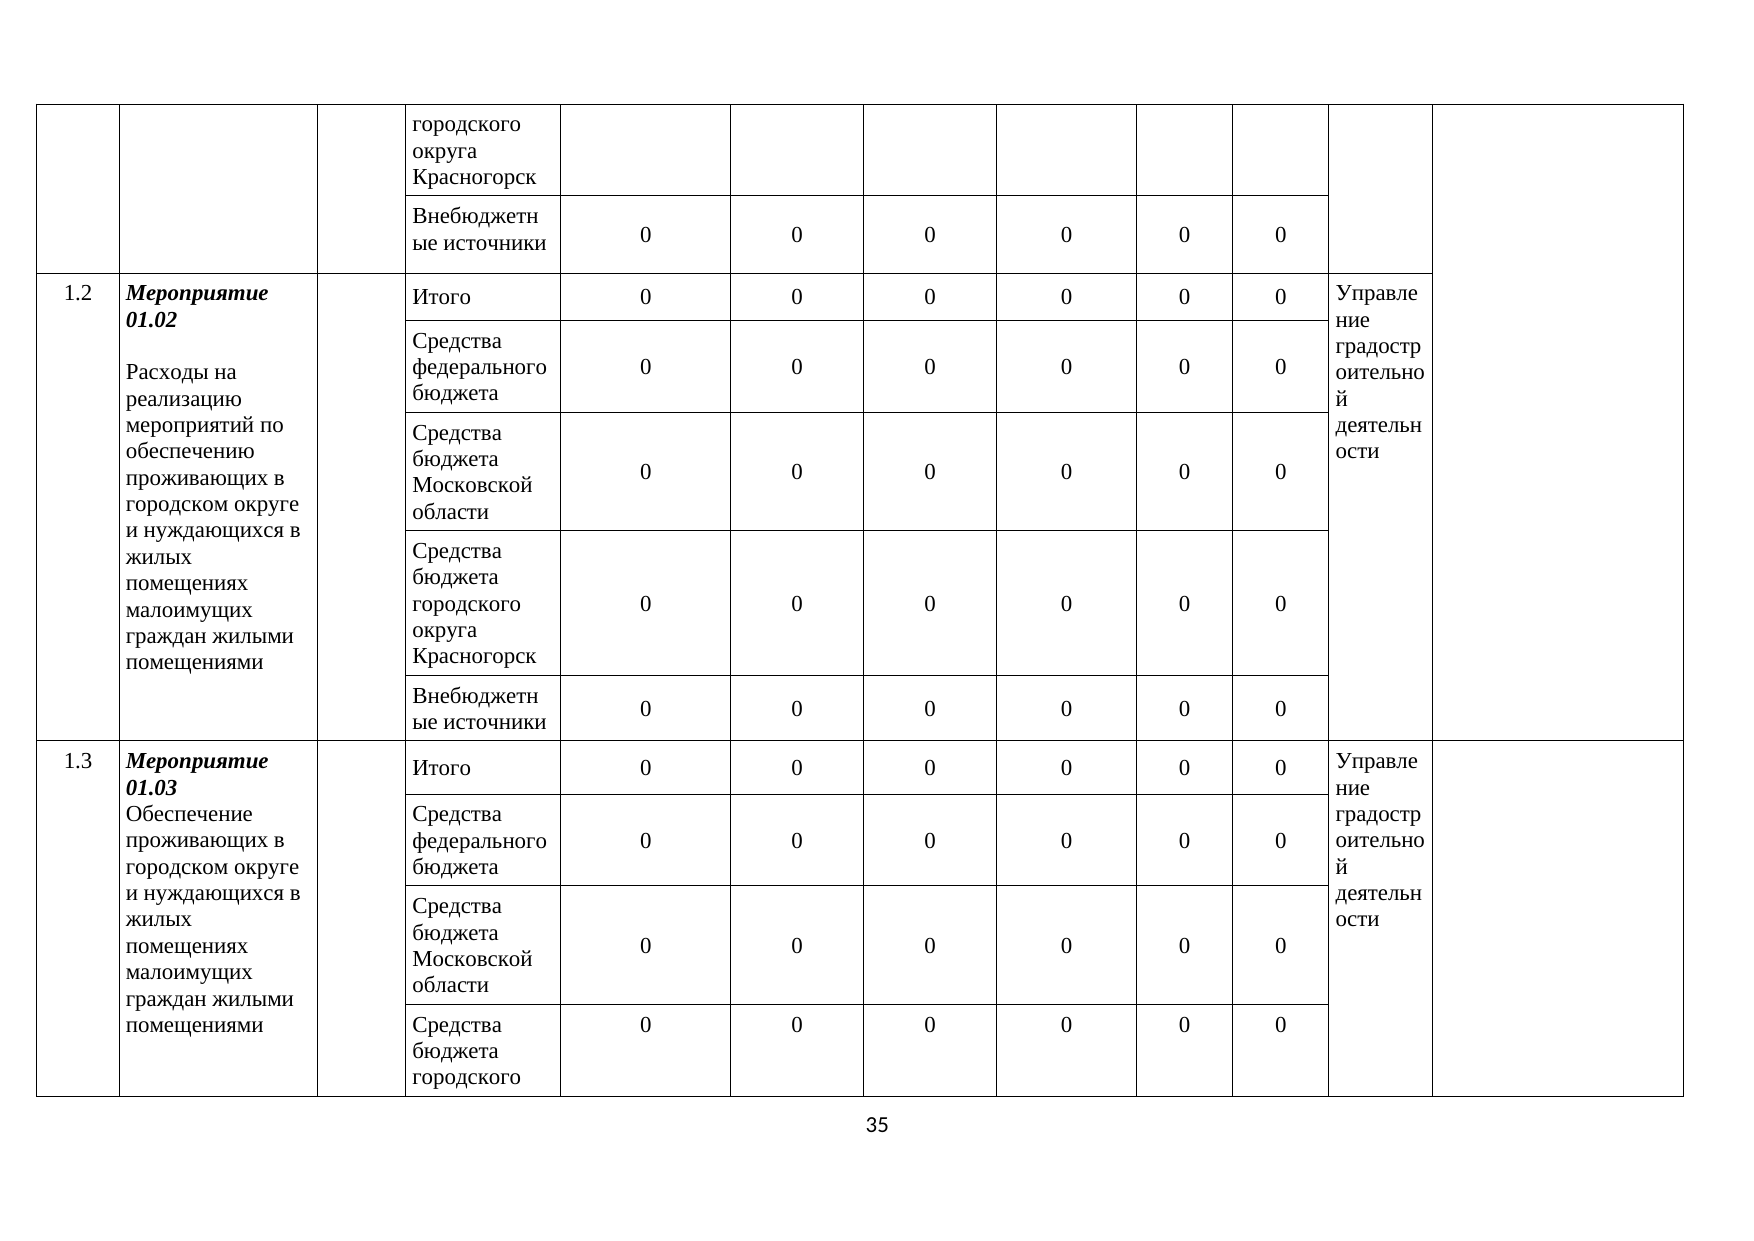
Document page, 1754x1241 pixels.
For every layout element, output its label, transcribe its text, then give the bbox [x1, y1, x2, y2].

table_cell Мероприятие 01.02 Расходы на реализацию мероприятий по обеспечению проживающих в городском округе и нуждающихся в жилых помещениях малоимущих граждан жилыми помещениями [120, 274, 317, 740]
table_cell 0 [1233, 196, 1328, 272]
table_cell 0 [561, 413, 730, 530]
table_cell Итого [406, 741, 560, 793]
table_cell 0 [1137, 1005, 1232, 1096]
table_cell 0 [1233, 676, 1328, 740]
table_cell 0 [731, 321, 863, 412]
table_cell 0 [1137, 795, 1232, 885]
table_cell 0 [561, 795, 730, 885]
table_cell 0 [1233, 531, 1328, 675]
table_cell 0 [561, 321, 730, 412]
table_cell 0 [561, 105, 730, 195]
table_cell 0 [731, 196, 863, 272]
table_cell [1329, 741, 1432, 1096]
table_cell 1.3 [37, 741, 119, 1096]
table_cell 0 [1137, 741, 1232, 793]
table_cell 0 [1137, 274, 1232, 320]
table_cell 0 [561, 741, 730, 793]
table_cell 0 [731, 795, 863, 885]
table_cell 0 [561, 1005, 730, 1096]
table_cell 0 [1233, 105, 1328, 195]
table_cell 0 [561, 676, 730, 740]
table_cell 0 [1233, 413, 1328, 530]
table_cell Средства бюджета Московской области [406, 413, 560, 530]
table_cell Итого [406, 274, 560, 320]
table_cell 0 [1137, 531, 1232, 675]
table_cell 0 [1137, 676, 1232, 740]
table_cell 0 [731, 1005, 863, 1096]
table_cell 0 [997, 413, 1136, 530]
table_cell Средства федерального бюджета [406, 321, 560, 412]
table_cell 0 [1233, 795, 1328, 885]
table_cell [1433, 741, 1683, 1096]
table_cell 0 [997, 795, 1136, 885]
table_cell Внебюджетные источники [406, 196, 560, 272]
table_cell 0 [864, 886, 996, 1004]
table_cell 0 [1137, 321, 1232, 412]
table_cell 0 [997, 105, 1136, 195]
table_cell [406, 105, 560, 195]
table_cell 0 [864, 1005, 996, 1096]
table_cell 0 [864, 413, 996, 530]
table_cell 0 [997, 531, 1136, 675]
table_cell 0 [864, 321, 996, 412]
table_cell 0 [997, 196, 1136, 272]
table_cell 0 [997, 321, 1136, 412]
table_cell 0 [561, 274, 730, 320]
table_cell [406, 1005, 560, 1096]
table_cell 0 [997, 886, 1136, 1004]
table_cell 0 [731, 413, 863, 530]
table_cell 0 [1137, 196, 1232, 272]
table_cell 0 [561, 886, 730, 1004]
table_cell 0 [731, 676, 863, 740]
table_cell 0 [864, 676, 996, 740]
table_cell 0 [1233, 321, 1328, 412]
table_cell 0 [1137, 886, 1232, 1004]
table_cell 0 [1233, 274, 1328, 320]
table_cell 0 [1137, 413, 1232, 530]
table_cell 0 [1233, 886, 1328, 1004]
table_cell 0 [731, 531, 863, 675]
table_cell Мероприятие 01.03 Обеспечение проживающих в городском округе и нуждающихся в жилых помещениях малоимущих граждан жилыми помещениями [120, 741, 317, 1096]
table_cell Внебюджетные источники [406, 676, 560, 740]
table_cell 0 [561, 531, 730, 675]
table_cell 0 [1233, 1005, 1328, 1096]
table_cell 0 [1137, 105, 1232, 195]
table_cell 0 [997, 1005, 1136, 1096]
table_cell Средства федерального бюджета [406, 795, 560, 885]
table_cell 0 [997, 676, 1136, 740]
table_cell [318, 741, 405, 1096]
table_cell Средства бюджета городского округа Красногорск [406, 531, 560, 675]
table_cell 0 [864, 795, 996, 885]
table_cell 0 [731, 886, 863, 1004]
table_cell Средства бюджета Московской области [406, 886, 560, 1004]
table_cell 0 [864, 105, 996, 195]
table_cell 0 [731, 741, 863, 793]
table_cell 0 [997, 274, 1136, 320]
table_cell 0 [864, 531, 996, 675]
table_cell 0 [731, 105, 863, 195]
table_cell 0 [561, 196, 730, 272]
table_cell 0 [864, 741, 996, 793]
table_cell 0 [864, 274, 996, 320]
table_cell 0 [1233, 741, 1328, 793]
table_cell 0 [731, 274, 863, 320]
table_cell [1329, 274, 1432, 740]
table_cell [318, 274, 405, 740]
table_cell 0 [864, 196, 996, 272]
table_cell 0 [997, 741, 1136, 793]
table_cell 1.2 [37, 274, 119, 740]
